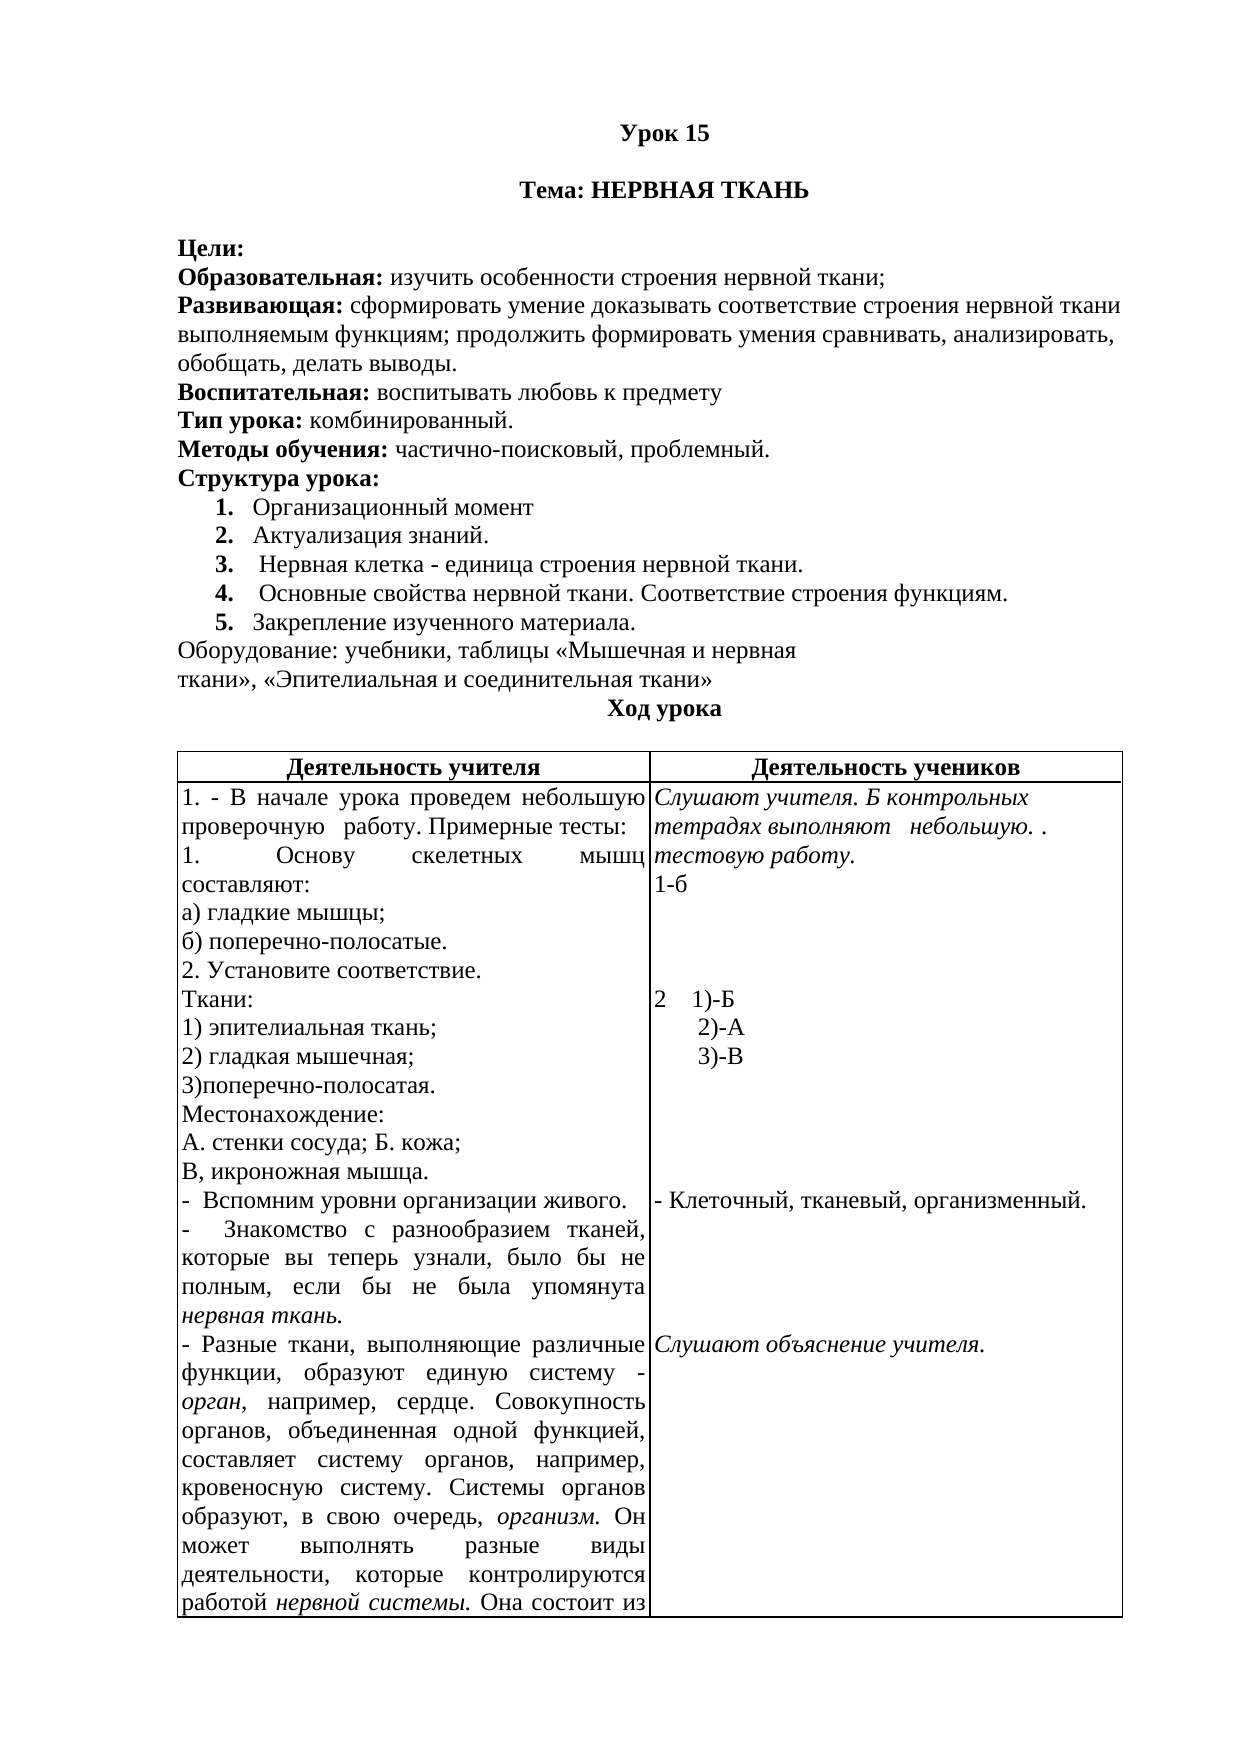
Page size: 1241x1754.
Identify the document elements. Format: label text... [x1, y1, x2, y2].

text Оборудование: учебники, таблицы «Мышечная и нервная [177, 636, 1152, 664]
list Основные свойства нервной ткани. Соответствие строения функциям. [215, 578, 1152, 607]
text Структура урока: [177, 463, 1152, 492]
text Тема: НЕРВНАЯ ТКАНЬ [177, 176, 1152, 204]
text Тип урока: комбинированный. [177, 406, 1152, 434]
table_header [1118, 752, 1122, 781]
list Организационный момент [215, 492, 1152, 521]
list Нервная клетка - единица строения нервной ткани. [215, 549, 1152, 578]
text Цели: [177, 233, 1152, 262]
text Ход урока [177, 693, 1152, 722]
text ткани», «Эпителиальная и соединительная ткани» [177, 664, 1152, 693]
list Закрепление изученного материала. [215, 607, 1152, 636]
text Воспитательная: воспитывать любовь к предмету [177, 377, 1152, 406]
text Развивающая: сформировать умение доказывать соответствие строения нервной ткани выполняемым функциям; продолжить формировать умения сравнивать, анализировать, обобщать, делать выводы. [177, 291, 1152, 377]
list Актуализация знаний. [215, 521, 1152, 549]
text Урок 15 [177, 118, 1152, 147]
text Образовательная: изучить особенности строения нервной ткани; [177, 262, 1152, 291]
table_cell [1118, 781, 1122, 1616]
text Методы обучения: частично-поисковый, проблемный. [177, 434, 1152, 463]
